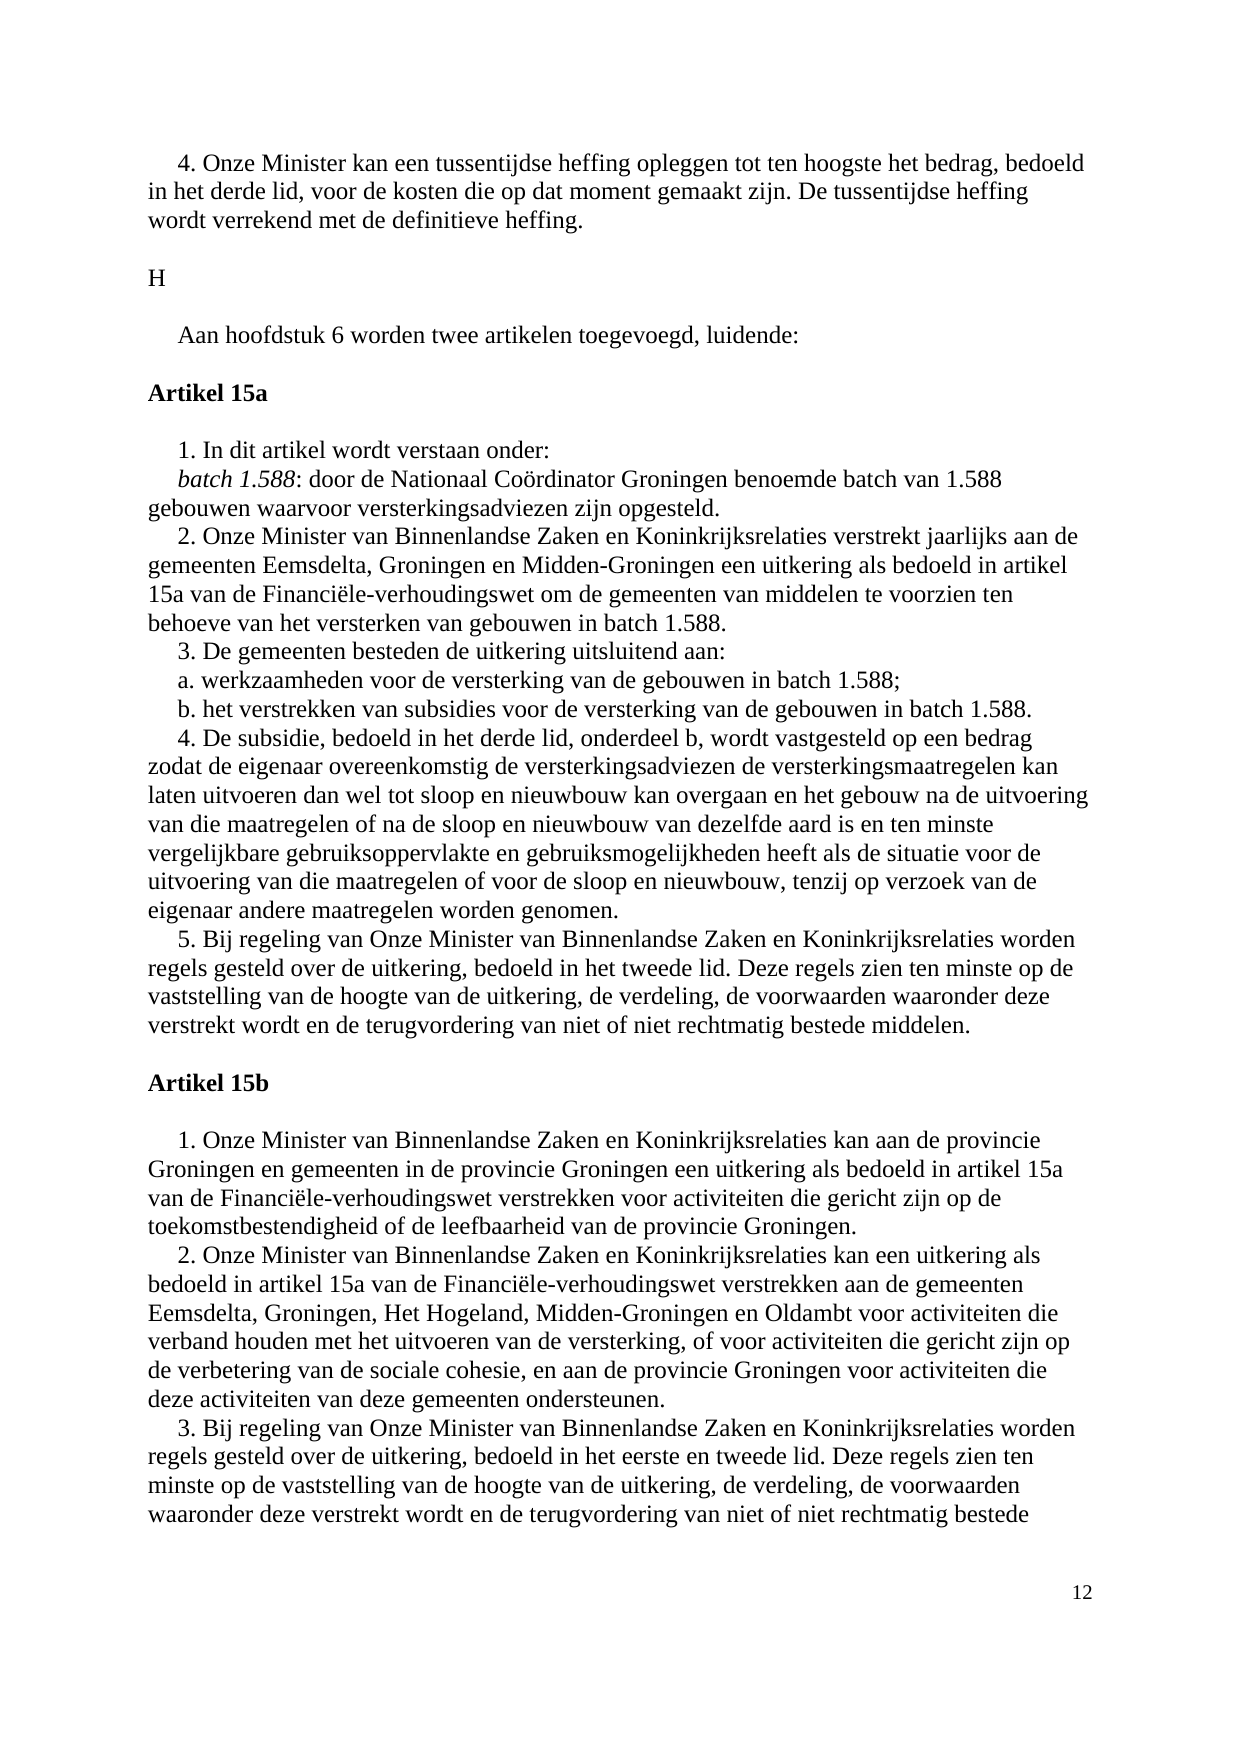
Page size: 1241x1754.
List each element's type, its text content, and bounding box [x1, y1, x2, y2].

text 2. Onze Minister van Binnenlandse Zaken en Koninkrijksrelaties kan een uitkering als bedoeld in artikel 15a van de Financiële-verhoudingswet verstrekken aan de gemeenten Eemsdelta, Groningen, Het Hogeland, Midden-Groningen en Oldambt voor activiteiten die verband houden met het uitvoeren van de versterking, of voor activiteiten die gericht zijn op de verbetering van de sociale cohesie, en aan de provincie Groningen voor activiteiten die deze activiteiten van deze gemeenten ondersteunen. [148, 1240, 1092, 1413]
text 1. In dit artikel wordt verstaan onder: [148, 435, 1092, 464]
text 5. Bij regeling van Onze Minister van Binnenlandse Zaken en Koninkrijksrelaties worden regels gesteld over de uitkering, bedoeld in het tweede lid. Deze regels zien ten minste op de vaststelling van de hoogte van de uitkering, de verdeling, de voorwaarden waaronder deze verstrekt wordt en de terugvordering van niet of niet rechtmatig bestede middelen. [148, 924, 1092, 1039]
text Aan hoofdstuk 6 worden twee artikelen toegevoegd, luidende: [148, 320, 1092, 349]
text 4. De subsidie, bedoeld in het derde lid, onderdeel b, wordt vastgesteld op een bedrag zodat de eigenaar overeenkomstig de versterkingsadviezen de versterkingsmaatregelen kan laten uitvoeren dan wel tot sloop en nieuwbouw kan overgaan en het gebouw na de uitvoering van die maatregelen of na de sloop en nieuwbouw van dezelfde aard is en ten minste vergelijkbare gebruiksoppervlakte en gebruiksmogelijkheden heeft als de situatie voor de uitvoering van die maatregelen of voor de sloop en nieuwbouw, tenzij op verzoek van de eigenaar andere maatregelen worden genomen. [148, 723, 1092, 924]
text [148, 1413, 1092, 1528]
text 3. De gemeenten besteden de uitkering uitsluitend aan: [148, 636, 1092, 665]
text 2. Onze Minister van Binnenlandse Zaken en Koninkrijksrelaties verstrekt jaarlijks aan de gemeenten Eemsdelta, Groningen en Midden-Groningen een uitkering als bedoeld in artikel 15a van de Financiële-verhoudingswet om de gemeenten van middelen te voorzien ten behoeve van het versterken van gebouwen in batch 1.588. [148, 521, 1092, 636]
text H [148, 263, 1092, 291]
text batch 1.588: door de Nationaal Coördinator Groningen benoemde batch van 1.588 gebouwen waarvoor versterkingsadviezen zijn opgesteld. [148, 464, 1092, 521]
text b. het verstrekken van subsidies voor de versterking van de gebouwen in batch 1.588. [148, 694, 1092, 723]
text Artikel 15b [148, 1068, 1092, 1096]
text 4. Onze Minister kan een tussentijdse heffing opleggen tot ten hoogste het bedrag, bedoeld in het derde lid, voor de kosten die op dat moment gemaakt zijn. De tussentijdse heffing wordt verrekend met de definitieve heffing. [148, 148, 1092, 234]
text Artikel 15a [148, 378, 1092, 406]
text a. werkzaamheden voor de versterking van de gebouwen in batch 1.588; [148, 665, 1092, 694]
text 1. Onze Minister van Binnenlandse Zaken en Koninkrijksrelaties kan aan de provincie Groningen en gemeenten in de provincie Groningen een uitkering als bedoeld in artikel 15a van de Financiële-verhoudingswet verstrekken voor activiteiten die gericht zijn op de toekomstbestendigheid of de leefbaarheid van de provincie Groningen. [148, 1125, 1092, 1240]
